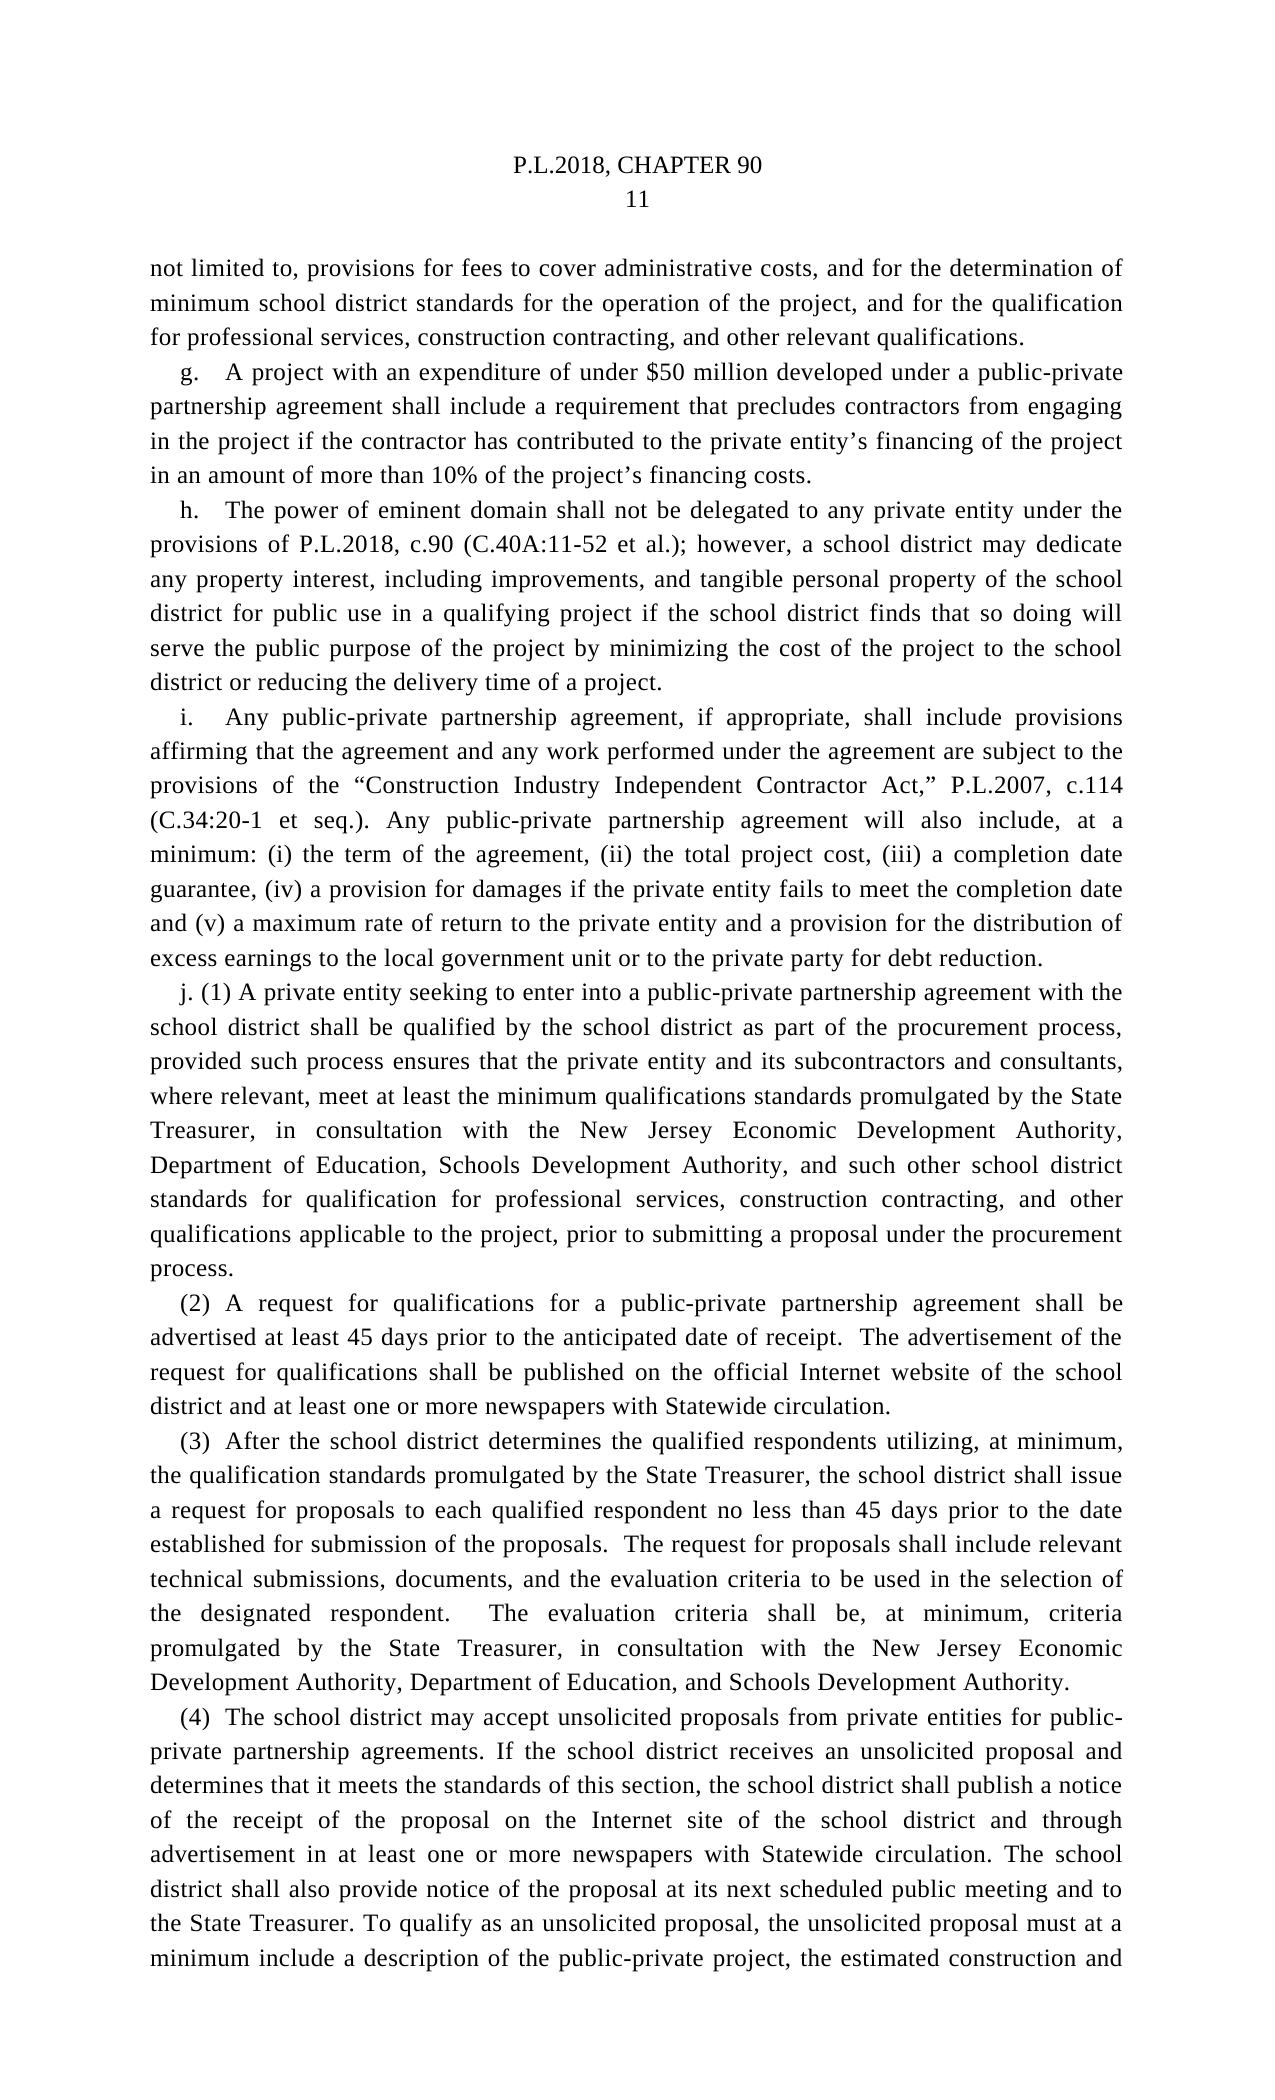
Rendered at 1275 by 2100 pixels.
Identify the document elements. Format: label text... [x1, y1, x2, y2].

text h. The power of eminent domain shall not be delegated to any private entity under the provisions of P.L.2018, c.90 (C.40A:11-52 et al.); however, a school district may dedicate any property interest, including improvements, and tangible personal property of the school district for public use in a qualifying project if the school district finds that so doing will serve the public purpose of the project by minimizing the cost of the project to the school district or reducing the delivery time of a project. [150, 495, 1125, 696]
text j. (1) A private entity seeking to enter into a public-private partnership agreement with the school district shall be qualified by the school district as part of the procurement process, provided such process ensures that the private entity and its subcontractors and consultants, where relevant, meet at least the minimum qualifications standards promulgated by the State Treasurer, in consultation with the New Jersey Economic Development Authority, Department of Education, Schools Development Authority, and such other school district standards for qualification for professional services, construction contracting, and other qualifications applicable to the project, prior to submitting a proposal under the procurement process. [150, 977, 1125, 1282]
text g. A project with an expenditure of under $50 million developed under a public-private partnership agreement shall include a requirement that precludes contractors from engaging in the project if the contractor has contributed to the private entity’s financing of the project in an amount of more than 10% of the project’s financing costs. [150, 357, 1125, 489]
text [150, 253, 1125, 351]
text (2) A request for qualifications for a public-private partnership agreement shall be advertised at least 45 days prior to the anticipated date of receipt. The advertisement of the request for qualifications shall be published on the official Internet website of the school district and at least one or more newspapers with Statewide circulation. [150, 1288, 1125, 1420]
text i. Any public-private partnership agreement, if appropriate, shall include provisions affirming that the agreement and any work performed under the agreement are subject to the provisions of the “Construction Industry Independent Contractor Act,” P.L.2007, c.114 (C.34:20-1 et seq.). Any public-private partnership agreement will also include, at a minimum: (i) the term of the agreement, (ii) the total project cost, (iii) a completion date guarantee, (iv) a provision for damages if the private entity fails to meet the completion date and (v) a maximum rate of return to the private entity and a provision for the distribution of excess earnings to the local government unit or to the private party for debt reduction. [150, 702, 1125, 972]
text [150, 1702, 1125, 1972]
text (3) After the school district determines the qualified respondents utilizing, at minimum, the qualification standards promulgated by the State Treasurer, the school district shall issue a request for proposals to each qualified respondent no less than 45 days prior to the date established for submission of the proposals. The request for proposals shall include relevant technical submissions, documents, and the evaluation criteria to be used in the selection of the designated respondent. The evaluation criteria shall be, at minimum, criteria promulgated by the State Treasurer, in consultation with the New Jersey Economic Development Authority, Department of Education, and Schools Development Authority. [150, 1426, 1125, 1696]
